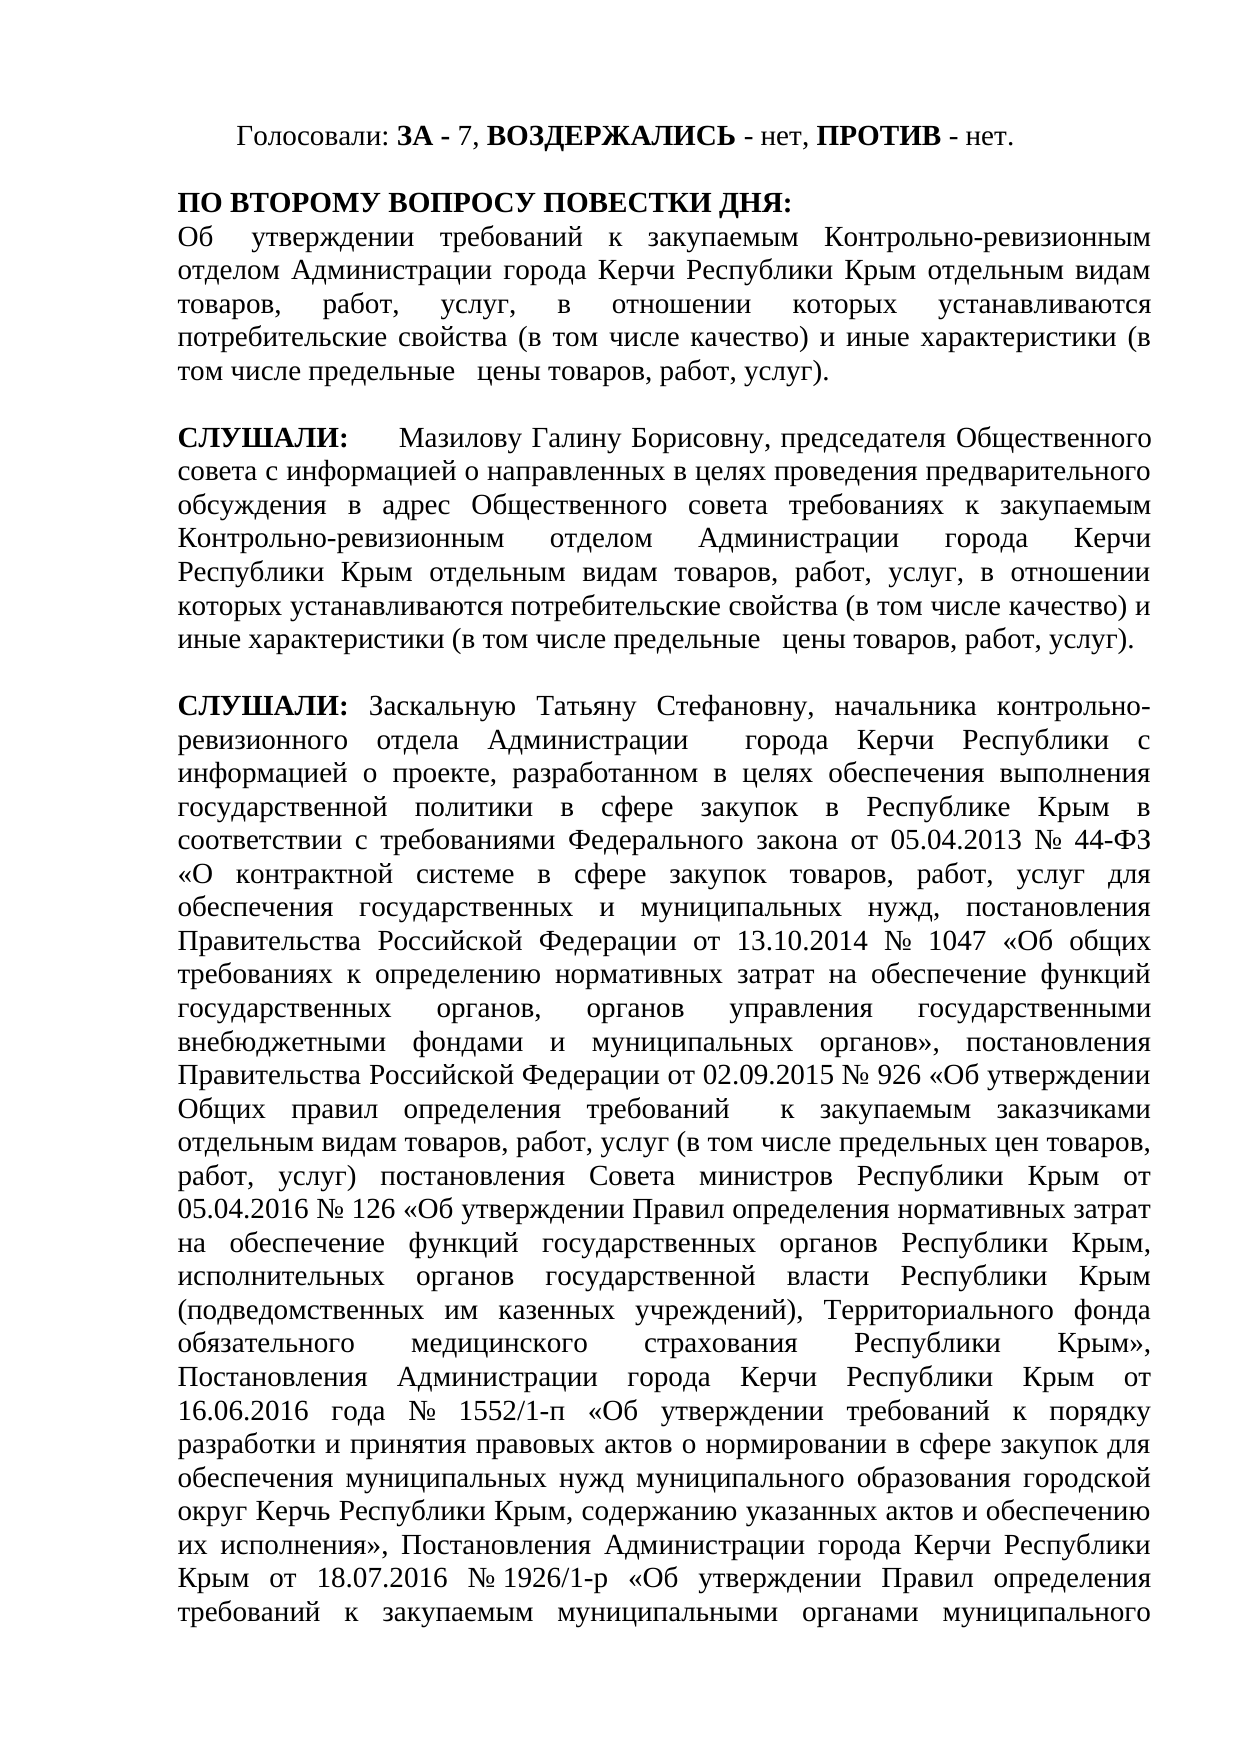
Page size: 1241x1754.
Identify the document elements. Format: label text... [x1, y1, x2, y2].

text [177, 688, 1152, 1627]
text Об утверждении требований к закупаемым Контрольно-ревизионным отделом Администрации города Керчи Республики Крым отдельным видам товаров, работ, услуг, в отношении которых устанавливаются потребительские свойства (в том числе качество) и иные характеристики (в том числе предельные цены товаров, работ, услуг). [177, 219, 1152, 386]
text Голосовали: ЗА - 7, ВОЗДЕРЖАЛИСЬ - нет, ПРОТИВ - нет. [177, 118, 1152, 152]
text ПО ВТОРОМУ ВОПРОСУ ПОВЕСТКИ ДНЯ: [177, 185, 1152, 219]
text СЛУШАЛИ: Мазилову Галину Борисовну, председателя Общественного совета с информацией о направленных в целях проведения предварительного обсуждения в адрес Общественного совета требованиях к закупаемым Контрольно-ревизионным отделом Администрации города Керчи Республики Крым отдельным видам товаров, работ, услуг, в отношении которых устанавливаются потребительские свойства (в том числе качество) и иные характеристики (в том числе предельные цены товаров, работ, услуг). [177, 420, 1152, 655]
